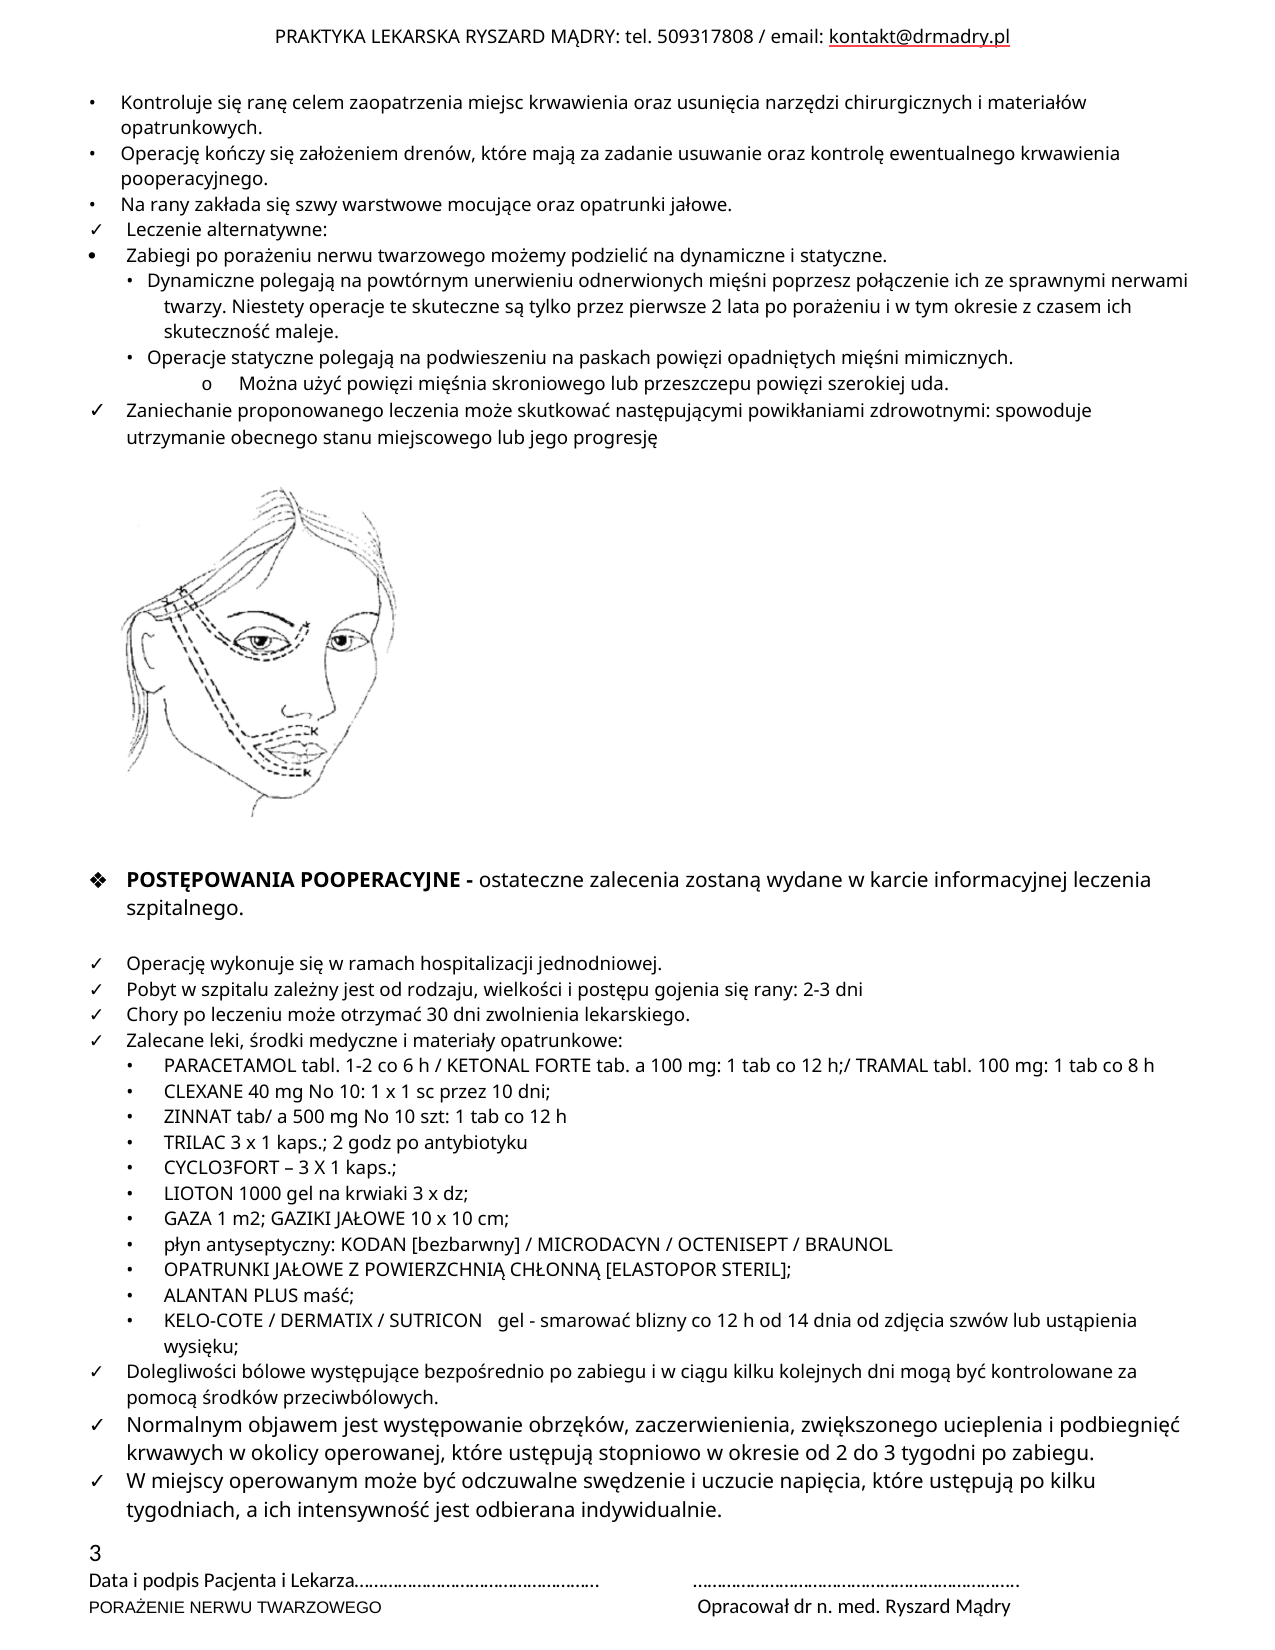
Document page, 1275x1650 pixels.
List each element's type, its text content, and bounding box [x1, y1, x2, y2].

list Operację wykonuje się w ramach hospitalizacji jednodniowej. [88, 950, 1196, 976]
list Leczenie alternatywne: [88, 217, 1196, 242]
list CLEXANE 40 mg No 10: 1 x 1 sc przez 10 dni; [126, 1078, 1196, 1103]
list Zalecane leki, środki medyczne i materiały opatrunkowe: [88, 1027, 1196, 1052]
list Operację kończy się założeniem drenów, które mają za zadanie usuwanie oraz kontrolę ewentualnego krwawienia pooperacyjnego. [88, 140, 1196, 191]
list LIOTON 1000 gel na krwiaki 3 x dz; [126, 1180, 1196, 1206]
list KELO-COTE / DERMATIX / SUTRICON gel - smarować blizny co 12 h od 14 dnia od zdjęcia szwów lub ustąpienia wysięku; [126, 1308, 1196, 1359]
list Można użyć powięzi mięśnia skroniowego lub przeszczepu powięzi szerokiej uda. [201, 370, 1196, 396]
list W miejscy operowanym może być odczuwalne swędzenie i uczucie napięcia, które ustępują po kilku tygodniach, a ich intensywność jest odbierana indywidualnie. [88, 1467, 1196, 1523]
list Dolegliwości bólowe występujące bezpośrednio po zabiegu i w ciągu kilku kolejnych dni mogą być kontrolowane za pomocą środków przeciwbólowych. [88, 1359, 1196, 1410]
list ZINNAT tab/ a 500 mg No 10 szt: 1 tab co 12 h [126, 1103, 1196, 1129]
list Zabiegi po porażeniu nerwu twarzowego możemy podzielić na dynamiczne i statyczne. [88, 242, 1196, 268]
list Zaniechanie proponowanego leczenia może skutkować następującymi powikłaniami zdrowotnymi: spowoduje utrzymanie obecnego stanu miejscowego lub jego progresję [88, 396, 1196, 449]
list TRILAC 3 x 1 kaps.; 2 godz po antybiotyku [126, 1129, 1196, 1154]
list płyn antyseptyczny: KODAN [bezbarwny] / MICRODACYN / OCTENISEPT / BRAUNOL [126, 1231, 1196, 1257]
list Kontroluje się ranę celem zaopatrzenia miejsc krwawienia oraz usunięcia narzędzi chirurgicznych i materiałów opatrunkowych. [88, 89, 1196, 140]
list Operacje statyczne polegają na podwieszeniu na paskach powięzi opadniętych mięśni mimicznych. [126, 344, 1196, 370]
list GAZA 1 m2; GAZIKI JAŁOWE 10 x 10 cm; [126, 1206, 1196, 1231]
list OPATRUNKI JAŁOWE Z POWIERZCHNIĄ CHŁONNĄ [ELASTOPOR STERIL]; [126, 1257, 1196, 1282]
list Normalnym objawem jest występowanie obrzęków, zaczerwienienia, zwiększonego ucieplenia i podbiegnięć krwawych w okolicy operowanej, które ustępują stopniowo w okresie od 2 do 3 tygodni po zabiegu. [88, 1410, 1196, 1467]
list POSTĘPOWANIA POOPERACYJNE - ostateczne zalecenia zostaną wydane w karcie informacyjnej leczenia szpitalnego. [88, 865, 1196, 922]
list Na rany zakłada się szwy warstwowe mocujące oraz opatrunki jałowe. [88, 191, 1196, 217]
list ALANTAN PLUS maść; [126, 1282, 1196, 1308]
list Dynamiczne polegają na powtórnym unerwieniu odnerwionych mięśni poprzesz połączenie ich ze sprawnymi nerwami twarzy. Niestety operacje te skuteczne są tylko przez pierwsze 2 lata po porażeniu i w tym okresie z czasem ich skuteczność maleje. [126, 268, 1196, 344]
list Pobyt w szpitalu zależny jest od rodzaju, wielkości i postępu gojenia się rany: 2-3 dni [88, 976, 1196, 1001]
list CYCLO3FORT – 3 X 1 kaps.; [126, 1154, 1196, 1180]
list PARACETAMOL tabl. 1-2 co 6 h / KETONAL FORTE tab. a 100 mg: 1 tab co 12 h;/ TRAMAL tabl. 100 mg: 1 tab co 8 h [126, 1052, 1196, 1078]
list Chory po leczeniu może otrzymać 30 dni zwolnienia lekarskiego. [88, 1001, 1196, 1027]
picture [88, 477, 443, 831]
